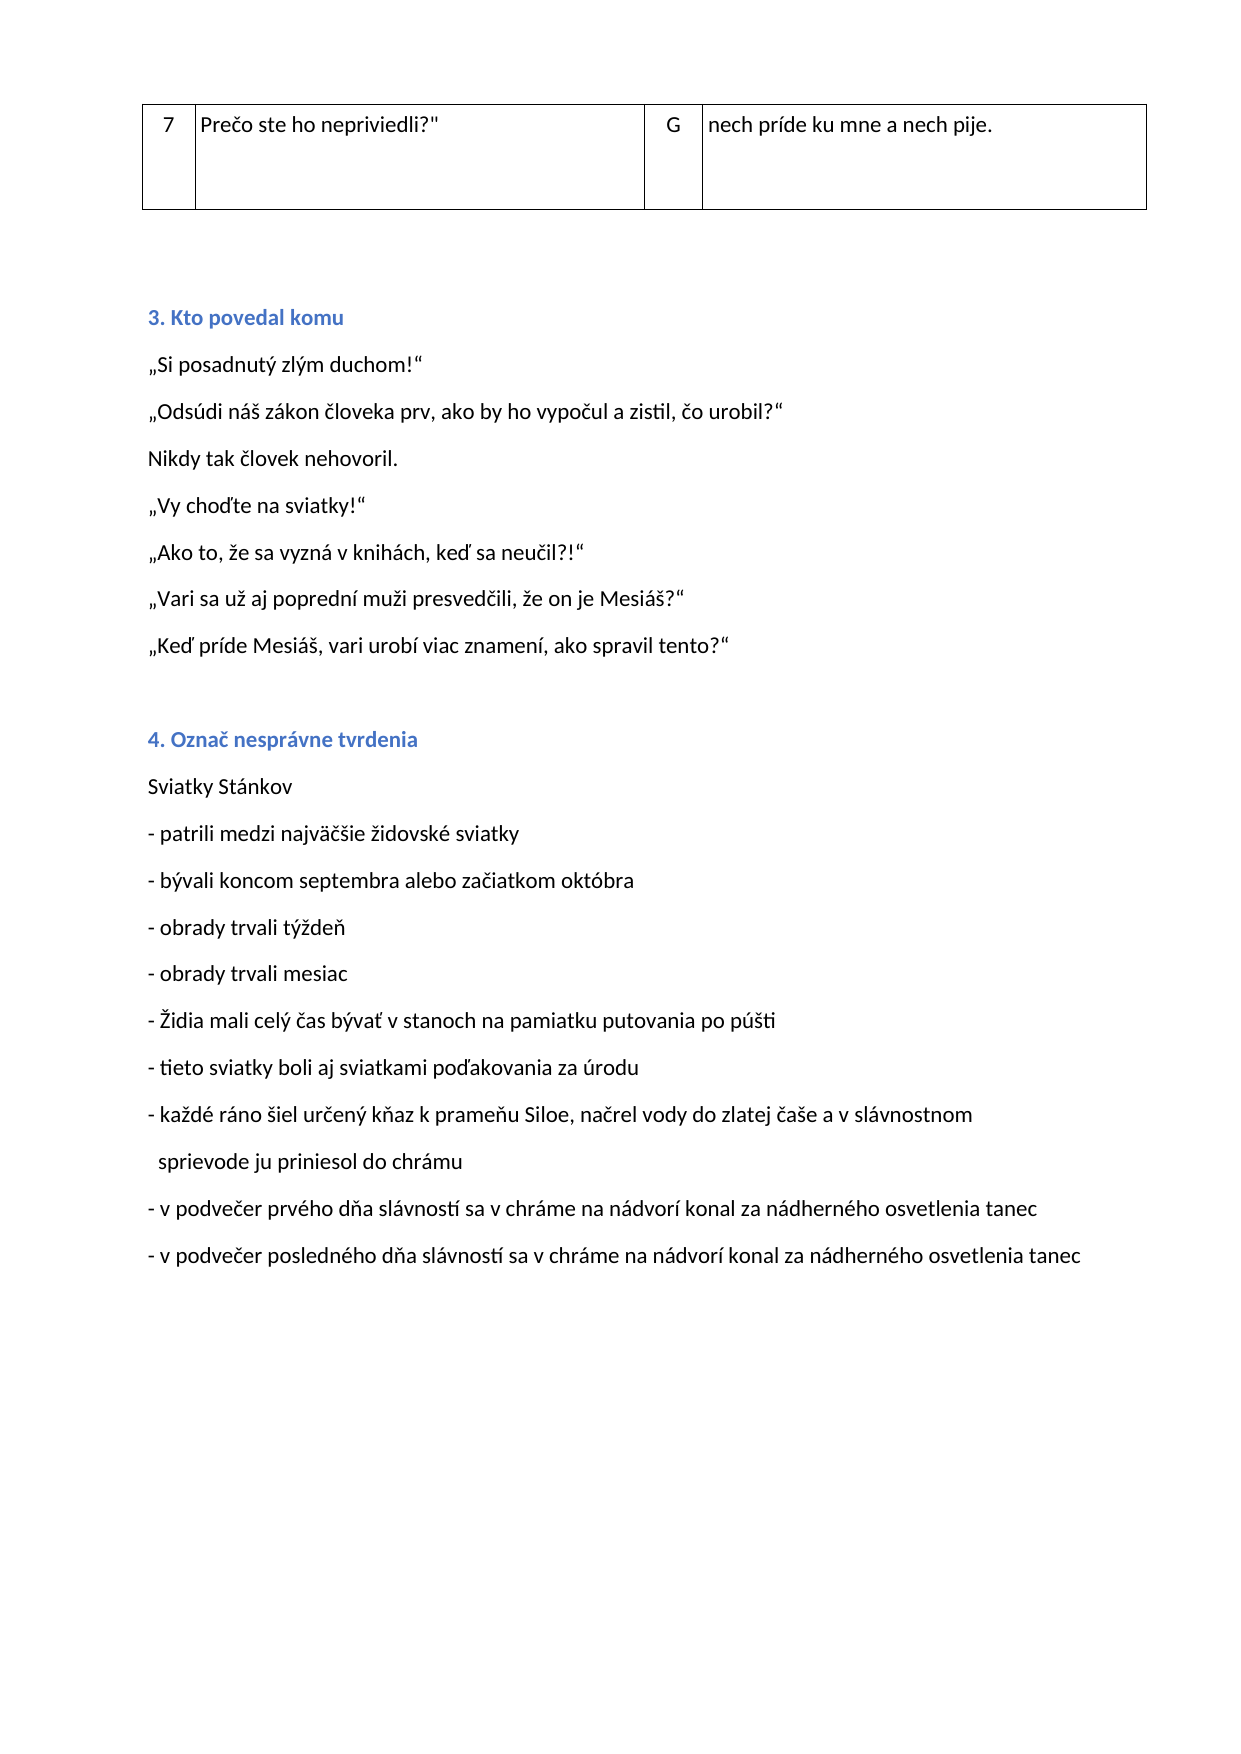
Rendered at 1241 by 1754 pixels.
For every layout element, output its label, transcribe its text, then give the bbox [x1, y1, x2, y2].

text „Keď príde Mesiáš, vari urobí viac znamení, ako spravil tento?“ [148, 631, 1093, 659]
text „Odsúdi náš zákon človeka prv, ako by ho vypočul a zistil, čo urobil?“ [148, 397, 1093, 425]
text - tieto sviatky boli aj sviatkami poďakovania za úrodu [148, 1053, 1093, 1081]
table_cell Prečo ste ho nepriviedli?" [196, 105, 644, 209]
table_cell 7 [143, 105, 195, 209]
text 4. Označ nesprávne tvrdenia [148, 725, 1093, 753]
text „Si posadnutý zlým duchom!“ [148, 350, 1093, 378]
text - patrili medzi najväčšie židovské sviatky [148, 819, 1093, 847]
text - obrady trvali týždeň [148, 913, 1093, 941]
text „Vy choďte na sviatky!“ [148, 491, 1093, 519]
text Nikdy tak človek nehovoril. [148, 444, 1093, 472]
text - každé ráno šiel určený kňaz k prameňu Siloe, načrel vody do zlatej čaše a v slávnostnom [148, 1100, 1093, 1128]
table_cell G [645, 105, 702, 209]
text sprievode ju priniesol do chrámu [148, 1147, 1093, 1175]
table_cell nech príde ku mne a nech pije. [703, 105, 1146, 209]
text 3. Kto povedal komu [148, 303, 1093, 331]
text - Židia mali celý čas bývať v stanoch na pamiatku putovania po púšti [148, 1006, 1093, 1034]
text - v podvečer posledného dňa slávností sa v chráme na nádvorí konal za nádherného osvetlenia tanec [148, 1241, 1093, 1269]
text „Ako to, že sa vyzná v knihách, keď sa neučil?!“ [148, 538, 1093, 566]
text „Vari sa už aj poprední muži presvedčili, že on je Mesiáš?“ [148, 584, 1093, 613]
text - bývali koncom septembra alebo začiatkom októbra [148, 866, 1093, 894]
text - obrady trvali mesiac [148, 959, 1093, 988]
text Sviatky Stánkov [148, 772, 1093, 800]
text - v podvečer prvého dňa slávností sa v chráme na nádvorí konal za nádherného osvetlenia tanec [148, 1194, 1093, 1222]
